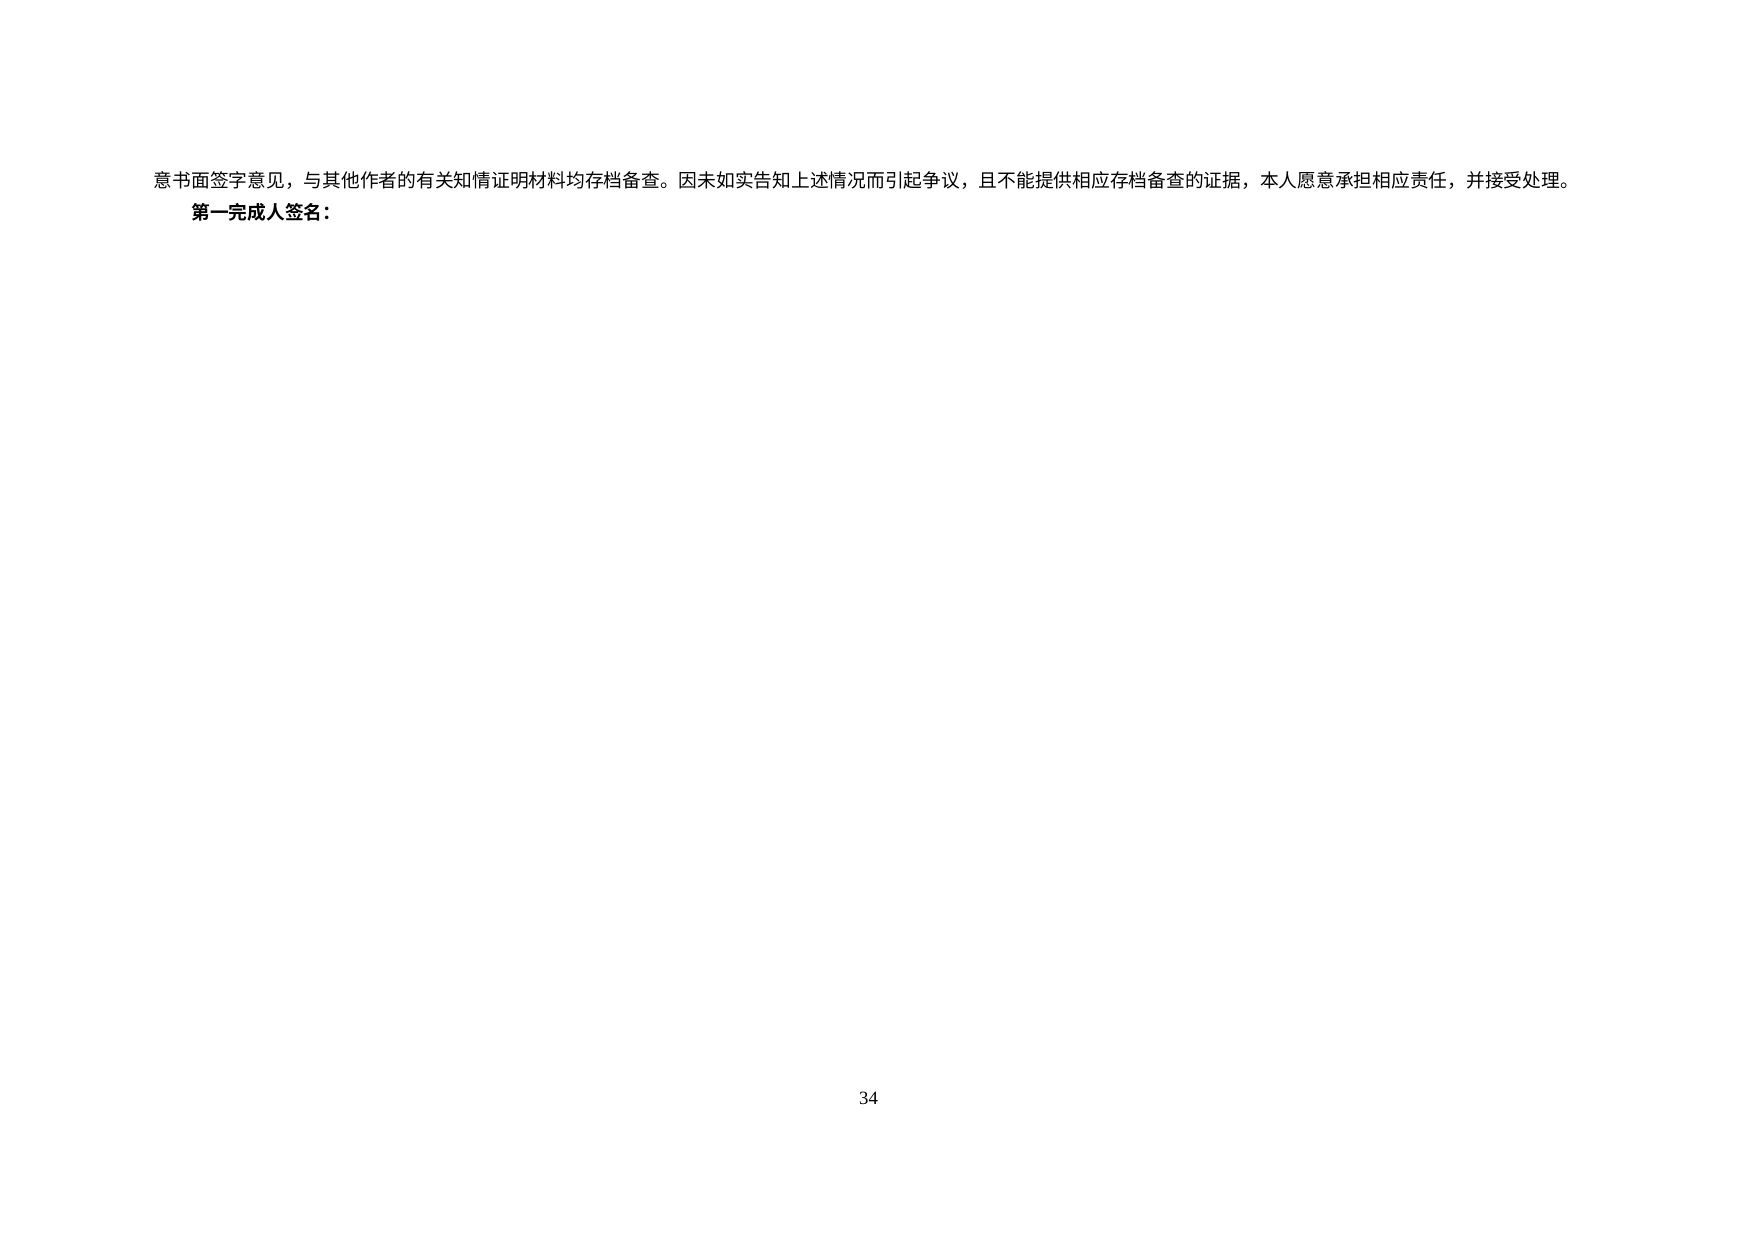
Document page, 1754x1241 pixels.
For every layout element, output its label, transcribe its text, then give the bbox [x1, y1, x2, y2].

text 第一完成人签名： [153, 193, 1606, 226]
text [153, 165, 1606, 193]
